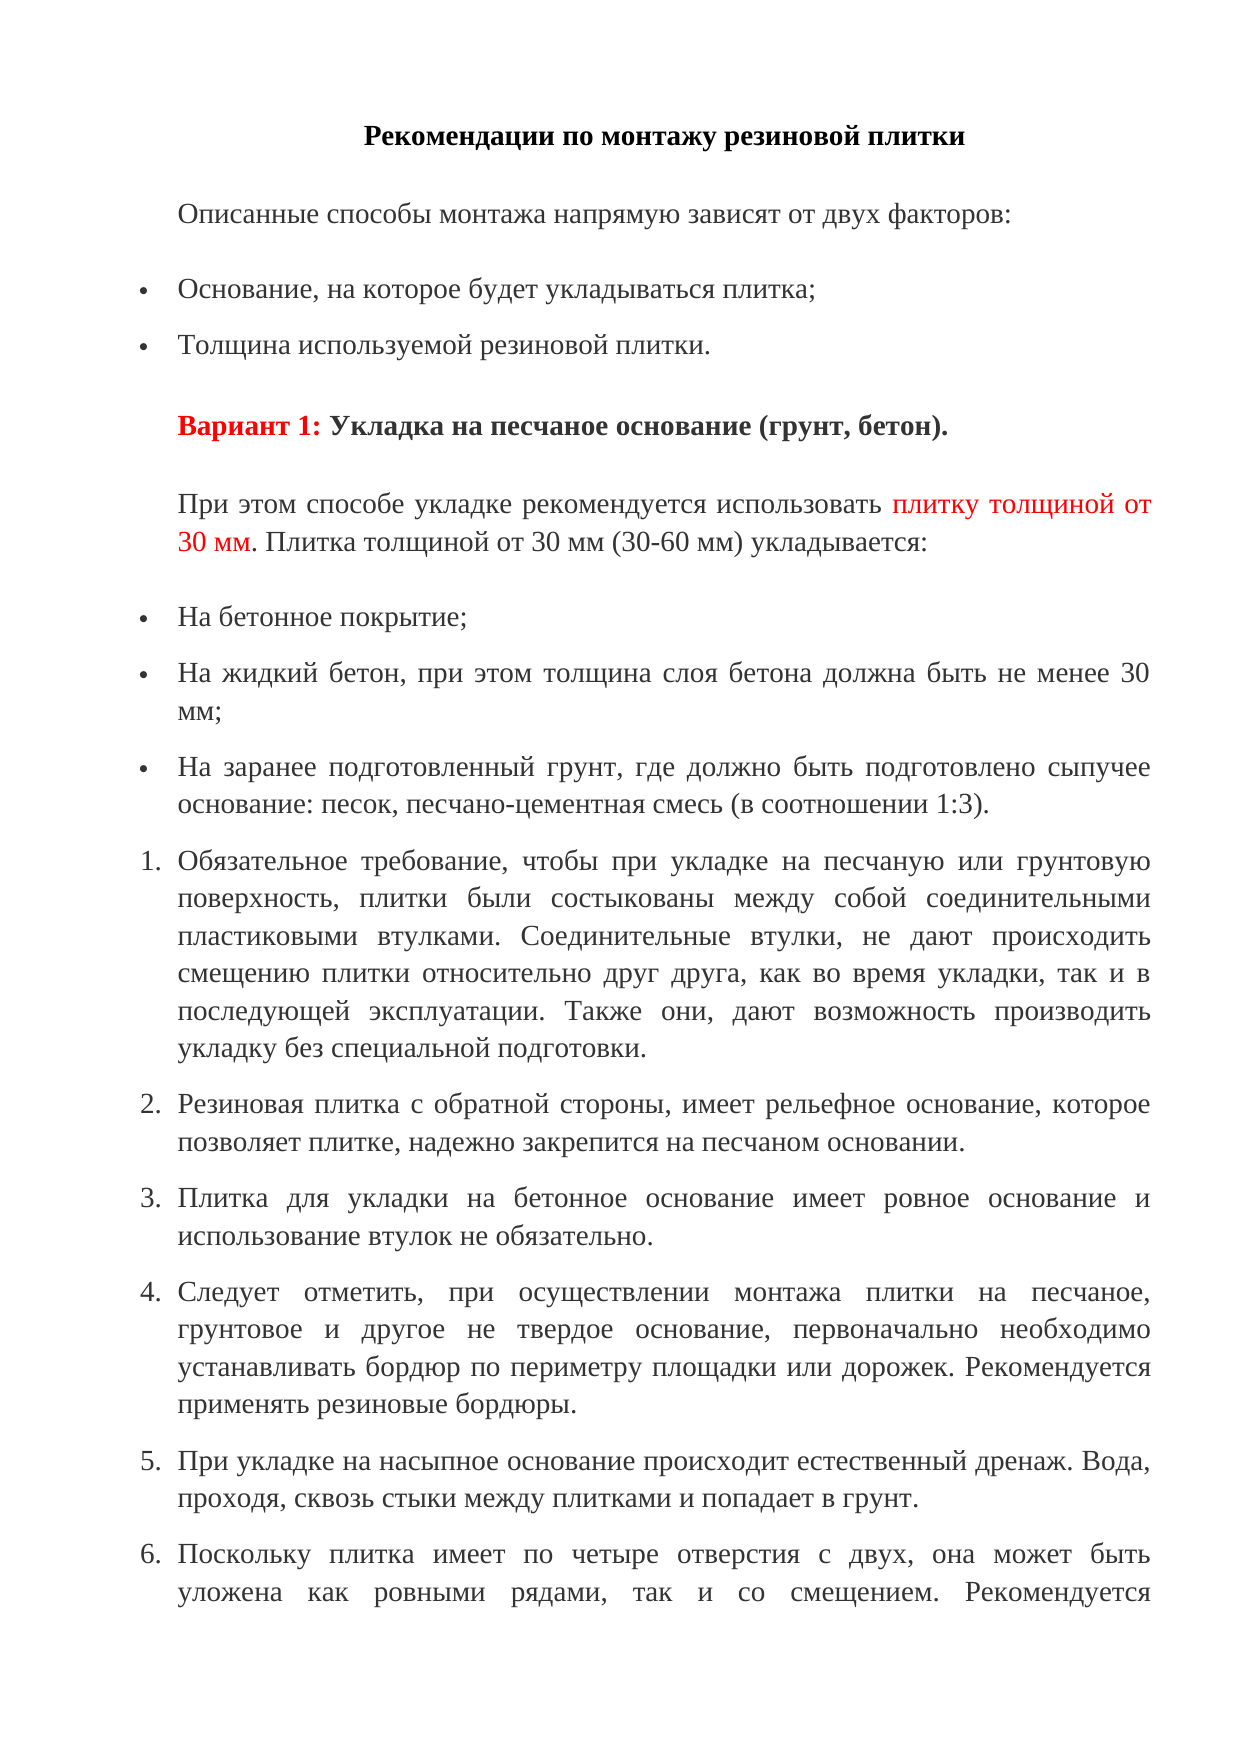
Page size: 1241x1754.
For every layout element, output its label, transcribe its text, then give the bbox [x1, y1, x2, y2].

text Описанные способы монтажа напрямую зависят от двух факторов: [177, 192, 1152, 229]
list При укладке на насыпное основание происходит естественный дренаж. Вода, проходя, сквозь стыки между плитками и попадает в грунт. [140, 1439, 1152, 1514]
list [140, 1532, 1152, 1607]
list На заранее подготовленный грунт, где должно быть подготовлено сыпучее основание: песок, песчано-цементная смесь (в соотношении 1:3). [140, 745, 1152, 820]
list На бетонное покрытие; [140, 595, 1152, 632]
text Вариант 1: Укладка на песчаное основание (грунт, бетон). [177, 379, 1152, 442]
list Основание, на которое будет укладываться плитка; [140, 267, 1152, 304]
list На жидкий бетон, при этом толщина слоя бетона должна быть не менее 30 мм; [140, 651, 1152, 726]
list Плитка для укладки на бетонное основание имеет ровное основание и использование втулок не обязательно. [140, 1176, 1152, 1251]
list Резиновая плитка с обратной стороны, имеет рельефное основание, которое позволяет плитке, надежно закрепится на песчаном основании. [140, 1082, 1152, 1157]
text При этом способе укладке рекомендуется использовать плитку толщиной от 30 мм. Плитка толщиной от 30 мм (30-60 мм) укладывается: [177, 482, 1152, 557]
text Рекомендации по монтажу резиновой плитки [177, 118, 1152, 152]
list Следует отметить, при осуществлении монтажа плитки на песчаное, грунтовое и другое не твердое основание, первоначально необходимо устанавливать бордюр по периметру площадки или дорожек. Рекомендуется применять резиновые бордюры. [140, 1270, 1152, 1420]
list Обязательное требование, чтобы при укладке на песчаную или грунтовую поверхность, плитки были состыкованы между собой соединительными пластиковыми втулками. Соединительные втулки, не дают происходить смещению плитки относительно друг друга, как во время укладки, так и в последующей эксплуатации. Также они, дают возможность производить укладку без специальной подготовки. [140, 839, 1152, 1064]
list Толщина используемой резиновой плитки. [140, 323, 1152, 361]
